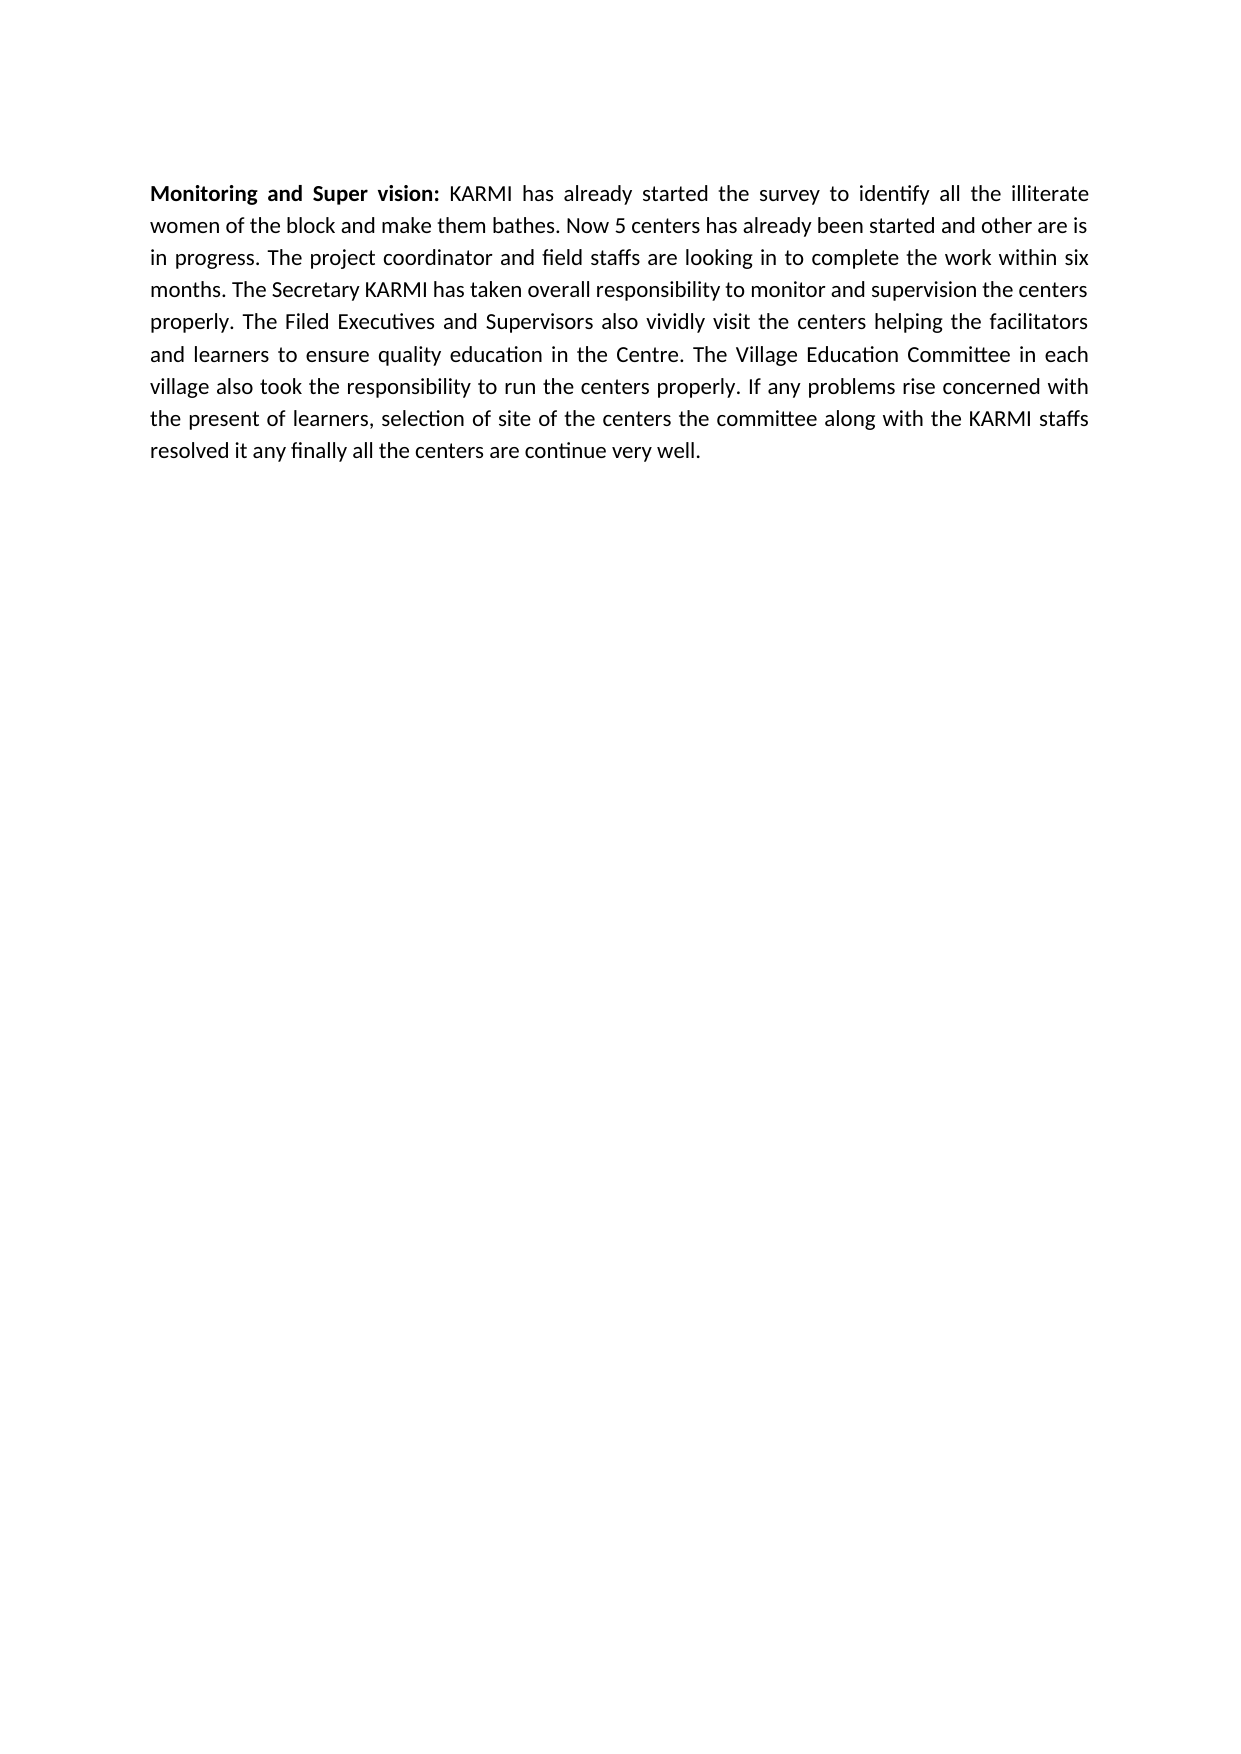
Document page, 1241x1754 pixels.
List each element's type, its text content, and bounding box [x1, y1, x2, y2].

list Monitoring and Super vision: KARMI has already started the survey to identify all the illiterate women of the block and make them bathes. Now 5 centers has already been started and other are is in progress. The project coordinator and field staffs are looking in to complete the work within six months. The Secretary KARMI has taken overall responsibility to monitor and supervision the centers properly. The Filed Executives and Supervisors also vividly visit the centers helping the facilitators and learners to ensure quality education in the Centre. The Village Education Committee in each village also took the responsibility to run the centers properly. If any problems rise concerned with the present of learners, selection of site of the centers the committee along with the KARMI staffs resolved it any finally all the centers are continue very well. [150, 179, 1090, 464]
